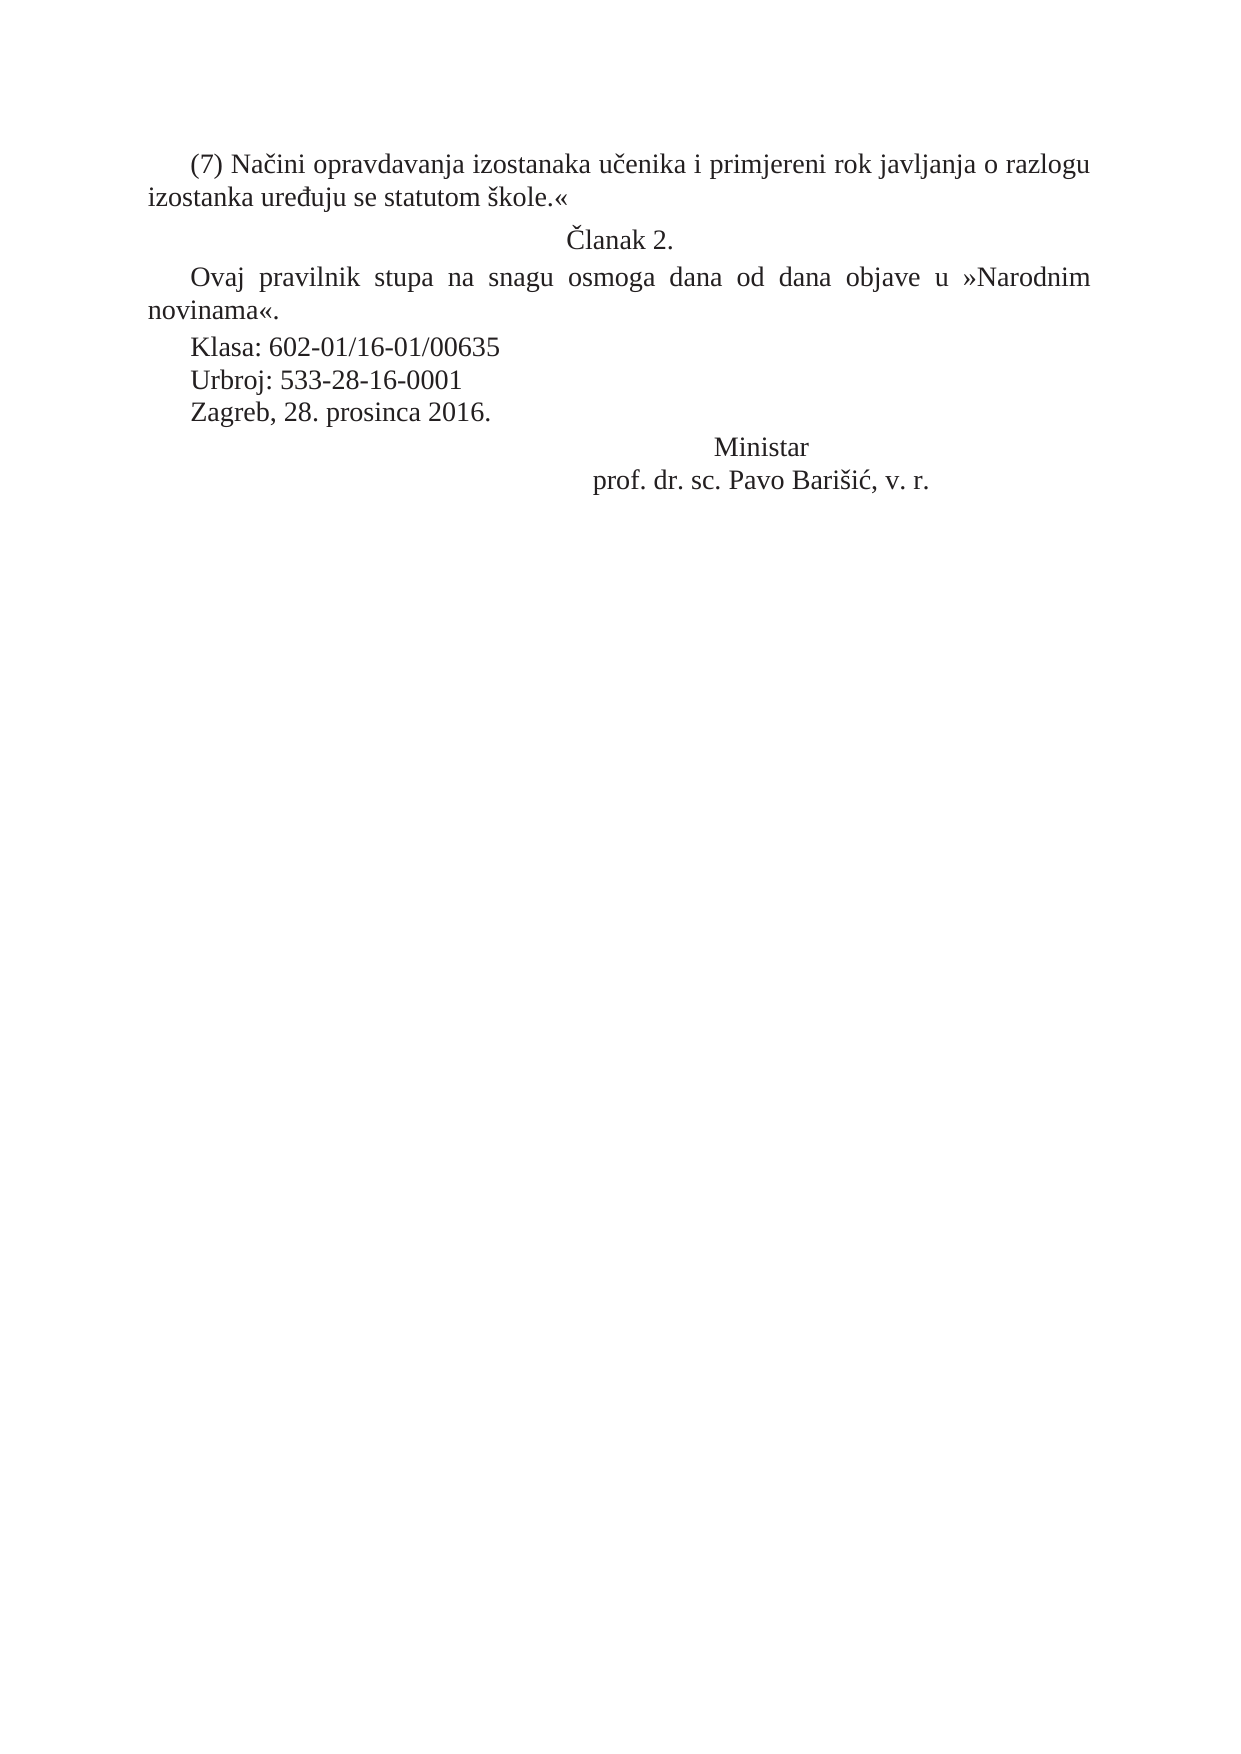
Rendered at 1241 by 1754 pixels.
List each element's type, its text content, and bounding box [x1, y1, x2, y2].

text Zagreb, 28. prosinca 2016. [190, 395, 1093, 427]
text Članak 2. [148, 223, 1093, 256]
text (7) Načini opravdavanja izostanaka učenika i primjereni rok javljanja o razlogu izostanka uređuju se statutom škole.« [148, 148, 1093, 212]
text Ovaj pravilnik stupa na snagu osmoga dana od dana objave u »Narodnim novinama«. [148, 261, 1093, 325]
text Ministar prof. dr. sc. Pavo Barišić, v. r. [430, 430, 1093, 495]
text Urbroj: 533-28-16-0001 [190, 363, 1093, 395]
text Klasa: 602-01/16-01/00635 [190, 330, 1093, 363]
